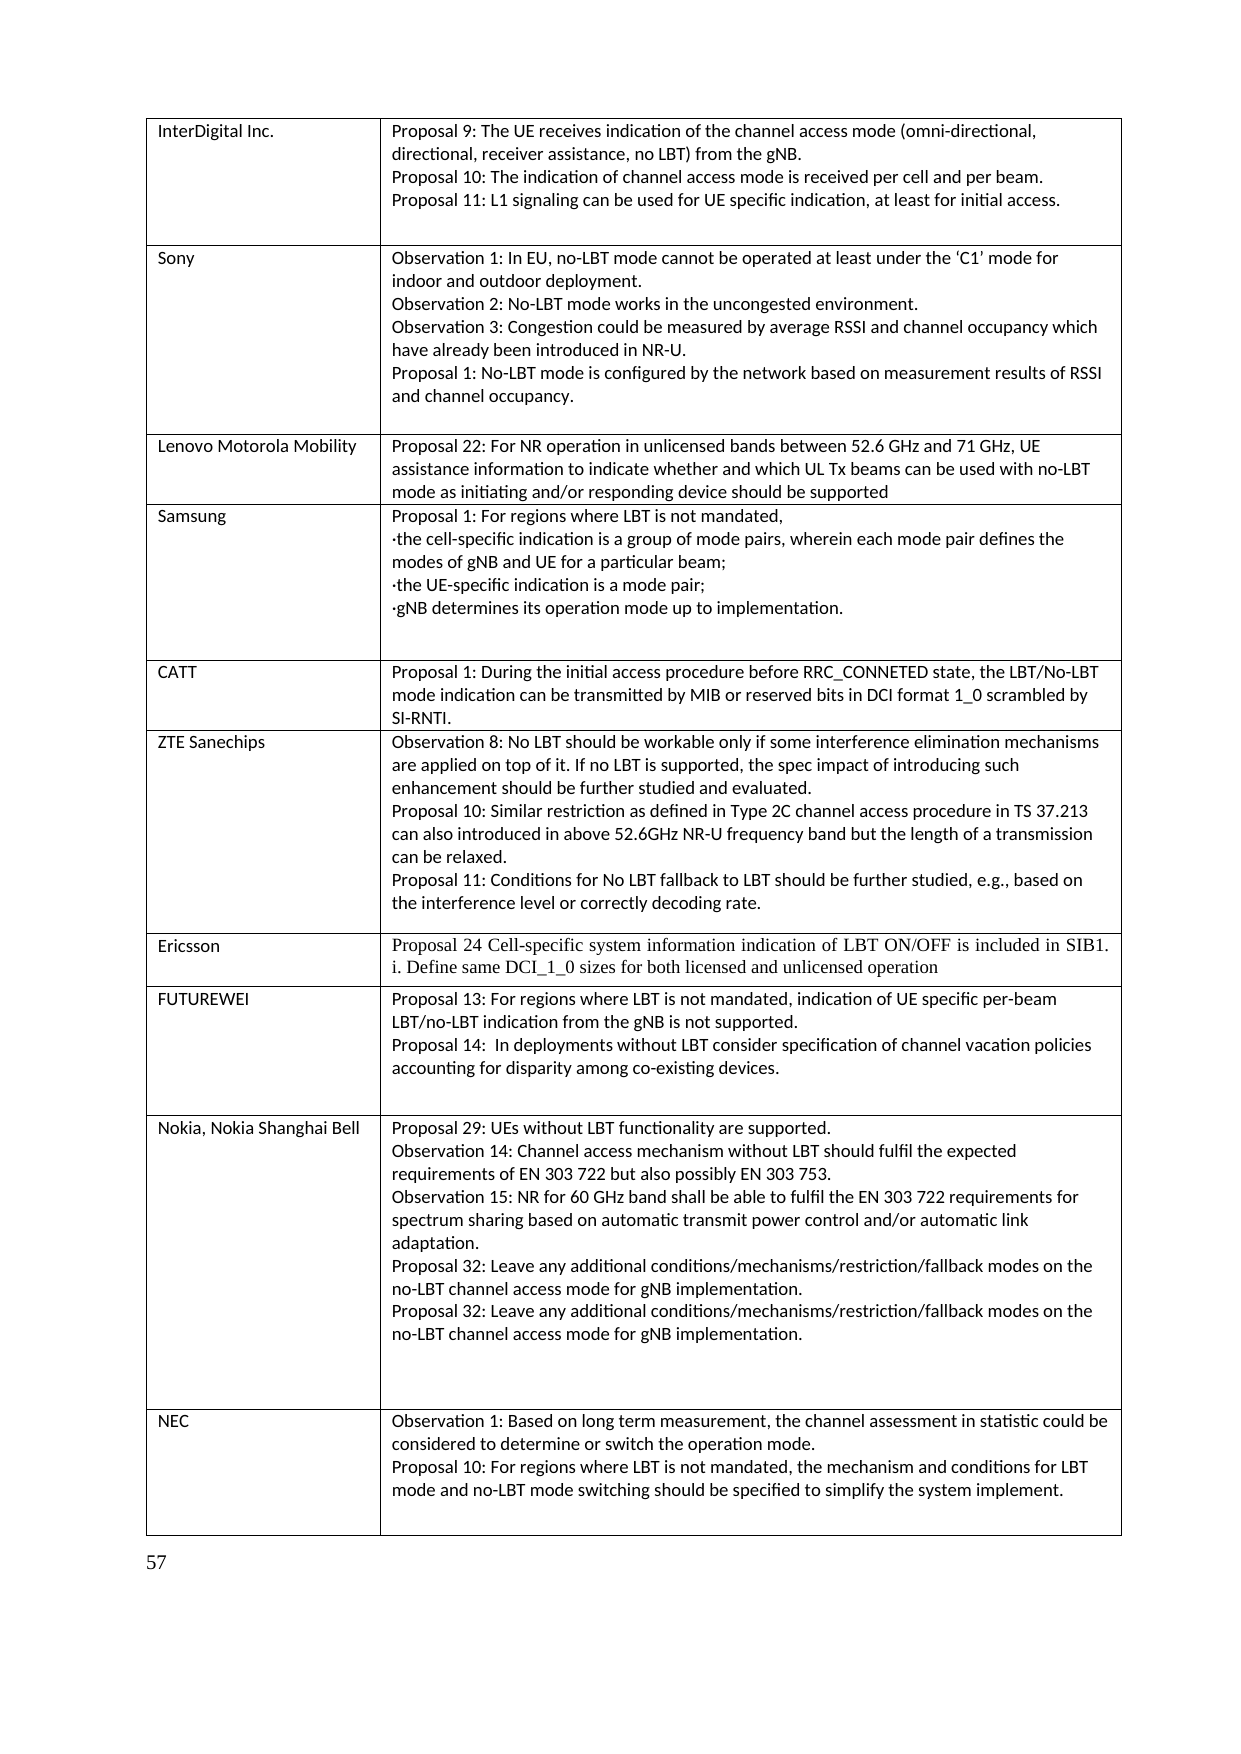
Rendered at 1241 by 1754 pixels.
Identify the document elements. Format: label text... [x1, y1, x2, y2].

table_cell Proposal 1: During the initial access procedure before RRC_CONNETED state, the LBT/No-LBT mode indication can be transmitted by MIB or reserved bits in DCI format 1_0 scrambled by SI-RNTI. [381, 661, 1121, 729]
table_cell Observation 1: In EU, no-LBT mode cannot be operated at least under the ‘C1’ mode for indoor and outdoor deployment. Observation 2: No-LBT mode works in the uncongested environment. Observation 3: Congestion could be measured by average RSSI and channel occupancy which have already been introduced in NR-U. Proposal 1: No-LBT mode is configured by the network based on measurement results of RSSI and channel occupancy. [381, 246, 1121, 434]
table_cell Observation 1: Based on long term measurement, the channel assessment in statistic could be considered to determine or switch the operation mode. Proposal 10: For regions where LBT is not mandated, the mechanism and conditions for LBT mode and no-LBT mode switching should be specified to simplify the system implement. [381, 1410, 1121, 1534]
table_cell Proposal 1: For regions where LBT is not mandated, ·the cell-specific indication is a group of mode pairs, wherein each mode pair defines the modes of gNB and UE for a particular beam; ·the UE-specific indication is a mode pair; ·gNB determines its operation mode up to implementation. [381, 505, 1121, 660]
table_cell Proposal 9: The UE receives indication of the channel access mode (omni-directional, directional, receiver assistance, no LBT) from the gNB. Proposal 10: The indication of channel access mode is received per cell and per beam. Proposal 11: L1 signaling can be used for UE specific indication, at least for initial access. [381, 119, 1121, 245]
table_cell Lenovo Motorola Mobility [147, 435, 380, 503]
table_cell NEC [147, 1410, 380, 1534]
table_cell InterDigital Inc. [147, 119, 380, 245]
table_cell Proposal 13: For regions where LBT is not mandated, indication of UE specific per-beam LBT/no-LBT indication from the gNB is not supported. Proposal 14: In deployments without LBT consider specification of channel vacation policies accounting for disparity among co-existing devices. [381, 987, 1121, 1115]
table_cell Proposal 24 Cell-specific system information indication of LBT ON/OFF is included in SIB1. i. Define same DCI_1_0 sizes for both licensed and unlicensed operation [381, 934, 1121, 986]
table_cell Ericsson [147, 934, 380, 986]
table_cell Sony [147, 246, 380, 434]
table_cell Proposal 22: For NR operation in unlicensed bands between 52.6 GHz and 71 GHz, UE assistance information to indicate whether and which UL Tx beams can be used with no-LBT mode as initiating and/or responding device should be supported [381, 435, 1121, 503]
table_cell ZTE Sanechips [147, 731, 380, 933]
table_cell Proposal 29: UEs without LBT functionality are supported. Observation 14: Channel access mechanism without LBT should fulfil the expected requirements of EN 303 722 but also possibly EN 303 753. Observation 15: NR for 60 GHz band shall be able to fulfil the EN 303 722 requirements for spectrum sharing based on automatic transmit power control and/or automatic link adaptation. Proposal 32: Leave any additional conditions/mechanisms/restriction/fallback modes on the no-LBT channel access mode for gNB implementation. Proposal 32: Leave any additional conditions/mechanisms/restriction/fallback modes on the no-LBT channel access mode for gNB implementation. [381, 1116, 1121, 1408]
table_cell Nokia, Nokia Shanghai Bell [147, 1116, 380, 1408]
table_cell CATT [147, 661, 380, 729]
table_cell Samsung [147, 505, 380, 660]
table_cell Observation 8: No LBT should be workable only if some interference elimination mechanisms are applied on top of it. If no LBT is supported, the spec impact of introducing such enhancement should be further studied and evaluated. Proposal 10: Similar restriction as defined in Type 2C channel access procedure in TS 37.213 can also introduced in above 52.6GHz NR-U frequency band but the length of a transmission can be relaxed. Proposal 11: Conditions for No LBT fallback to LBT should be further studied, e.g., based on the interference level or correctly decoding rate. [381, 731, 1121, 933]
table_cell FUTUREWEI [147, 987, 380, 1115]
